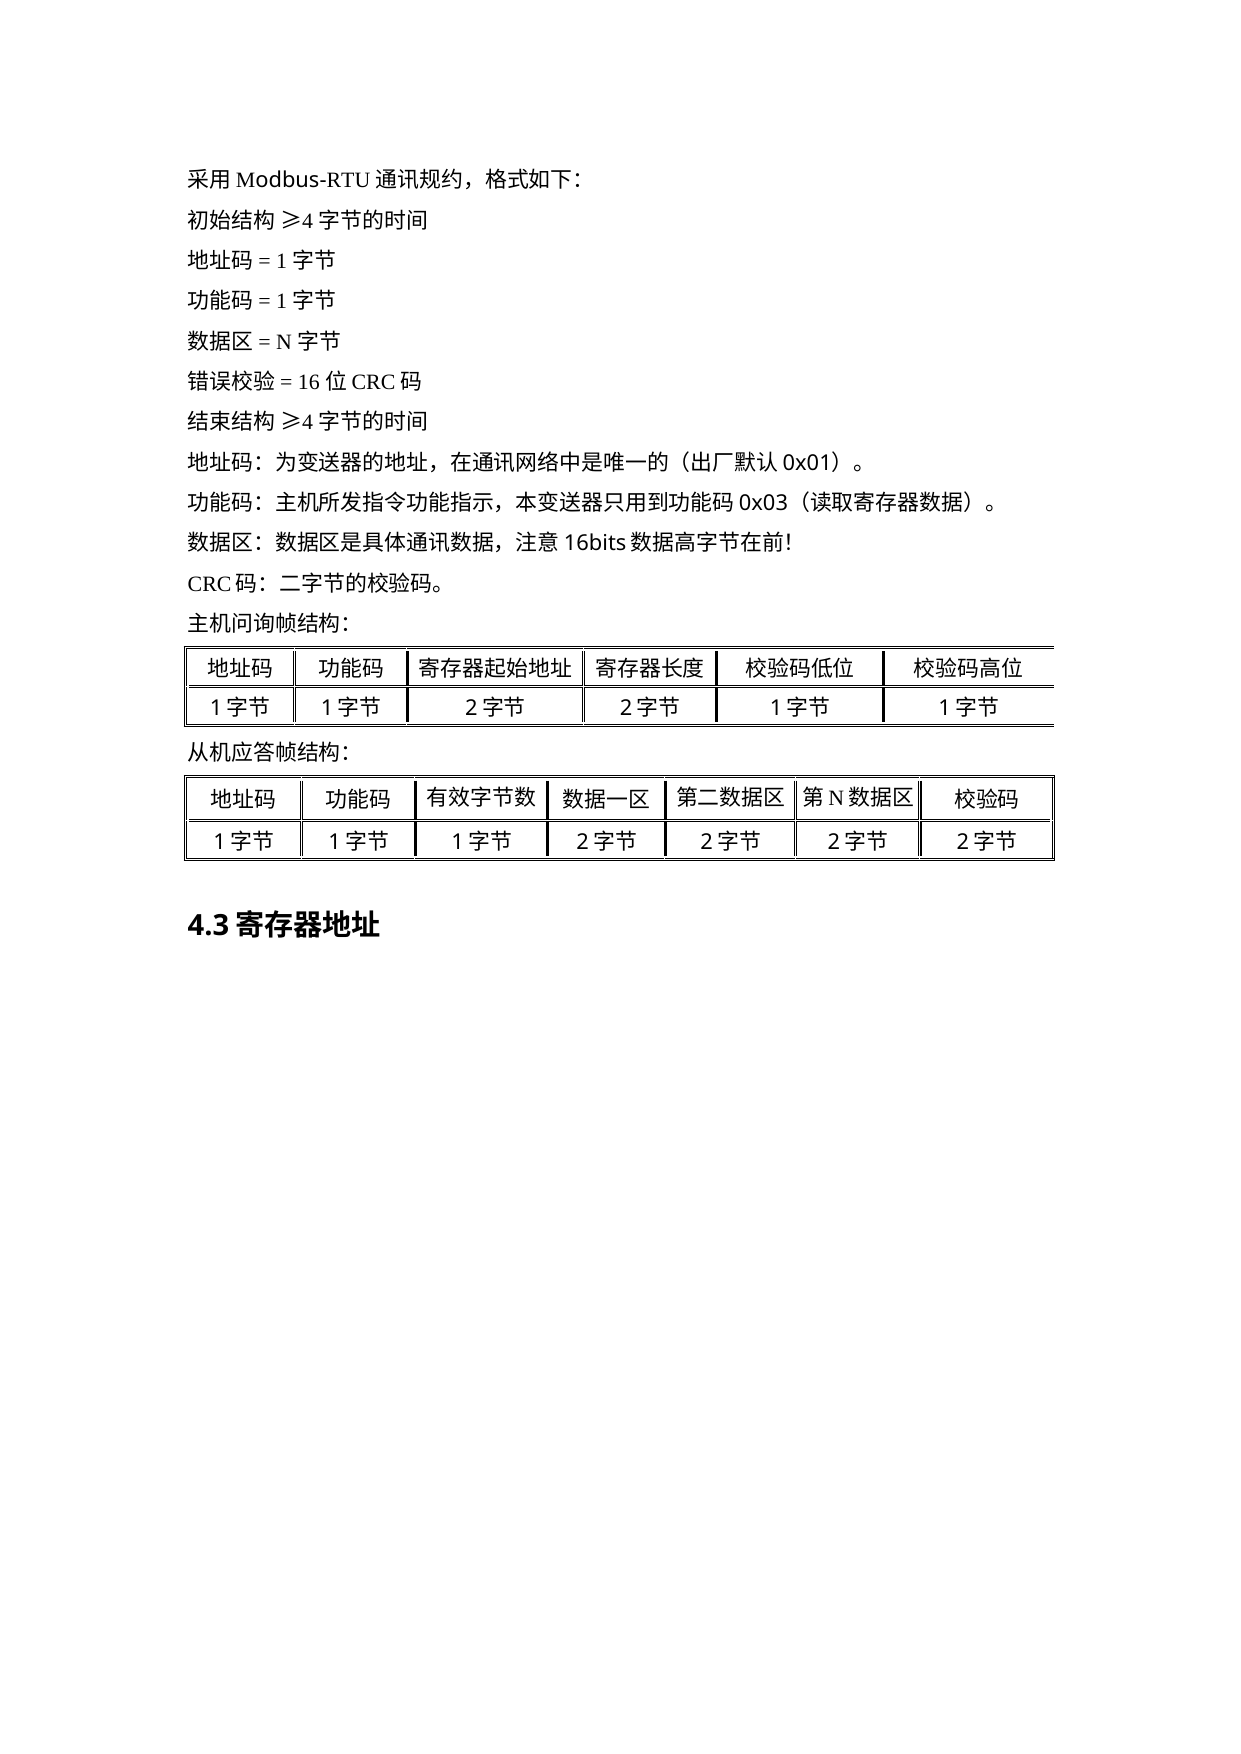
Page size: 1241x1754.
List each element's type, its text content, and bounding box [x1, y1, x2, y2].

text 数据区 = N 字节 [187, 323, 1053, 356]
table_header 校验码高位 [883, 649, 1053, 684]
table_header 寄存器长度 [584, 649, 716, 684]
table_header 校验码 [920, 778, 1052, 818]
table_cell 1字节 [716, 688, 883, 723]
text 地址码 = 1 字节 [187, 243, 1053, 275]
text 地址码：为变送器的地址，在通讯网络中是唯一的（出厂默认0x01）。 [187, 444, 1053, 477]
table_header 地址码 [187, 649, 294, 684]
text 结束结构 ≥4 字节的时间 [187, 404, 1053, 436]
table_cell 1字节 [295, 688, 407, 723]
table_header 地址码 [187, 778, 302, 818]
table_header 第二数据区 [665, 778, 796, 818]
text 初始结构 ≥4 字节的时间 [187, 202, 1053, 235]
table_header 功能码 [302, 776, 415, 818]
text 错误校验 = 16 位CRC 码 [187, 363, 1053, 396]
table_cell 2字节 [665, 822, 796, 857]
table_header 有效字节数 [415, 778, 547, 818]
text 功能码 = 1 字节 [187, 283, 1053, 315]
table_cell 2字节 [920, 819, 1052, 857]
text 采用Modbus-RTU 通讯规约，格式如下： [187, 162, 1053, 194]
table_header 功能码 [295, 647, 407, 684]
table_header 数据一区 [547, 776, 665, 818]
table_cell 2字节 [407, 688, 583, 723]
text 数据区：数据区是具体通讯数据，注意16bits数据高字节在前！ [187, 525, 1053, 557]
table_header 第N数据区 [796, 776, 920, 818]
table_cell 1字节 [187, 685, 294, 723]
subtitle 4.3寄存器地址 [187, 890, 1053, 955]
table_cell 1字节 [187, 819, 302, 857]
table_cell 2字节 [547, 822, 665, 857]
text 从机应答帧结构： [187, 734, 1053, 767]
table_cell 2字节 [584, 688, 716, 723]
text 主机问询帧结构： [187, 605, 1053, 638]
table_cell 1字节 [883, 688, 1053, 723]
table_header 校验码低位 [716, 649, 883, 684]
table_cell 1字节 [302, 822, 415, 857]
table_header 寄存器起始地址 [407, 649, 583, 684]
text CRC码：二字节的校验码。 [187, 565, 1053, 598]
table_cell 2字节 [796, 819, 920, 857]
text 功能码：主机所发指令功能指示，本变送器只用到功能码0x03（读取寄存器数据）。 [187, 484, 1053, 517]
table_cell 1字节 [415, 822, 547, 857]
